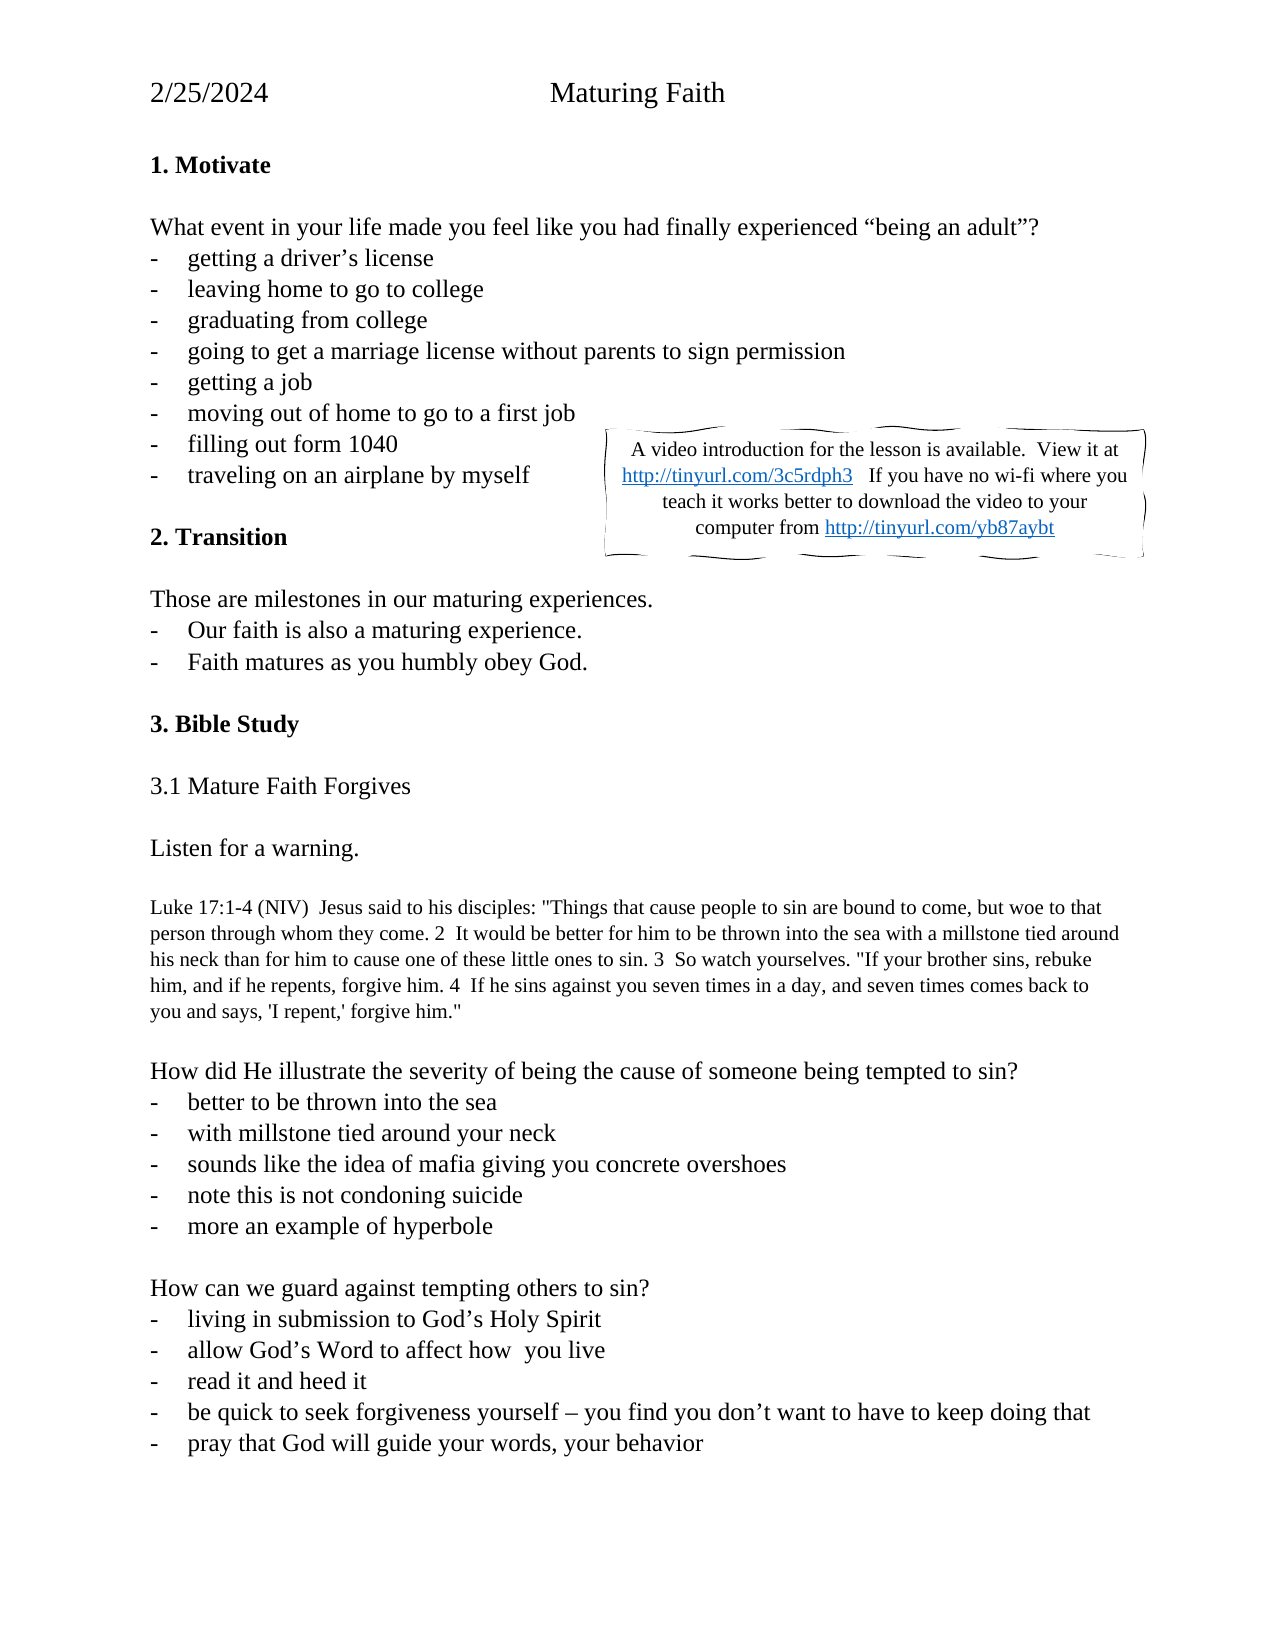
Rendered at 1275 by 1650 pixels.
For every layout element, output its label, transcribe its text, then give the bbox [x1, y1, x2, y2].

list living in submission to God’s Holy Spirit [150, 1304, 1125, 1333]
text Luke 17:1-4 (NIV) Jesus said to his disciples: "Things that cause people to sin are bound to come, but woe to that person through whom they come. 2 It would be better for him to be thrown into the sea with a millstone tied around his neck than for him to cause one of these little ones to sin. 3 So watch yourselves. "If your brother sins, rebuke him, and if he repents, forgive him. 4 If he sins against you seven times in a day, and seven times comes back to you and says, 'I repent,' forgive him." [150, 895, 1125, 1023]
list be quick to seek forgiveness yourself – you find you don’t want to have to keep doing that [150, 1397, 1125, 1426]
list traveling on an airplane by myself [150, 460, 605, 489]
list getting a driver’s license [150, 243, 1125, 272]
text What event in your life made you feel like you had finally experienced “being an adult”? [150, 212, 1125, 241]
list allow God’s Word to affect how you live [150, 1335, 1125, 1364]
list with millstone tied around your neck [150, 1118, 1125, 1147]
list read it and heed it [150, 1366, 1125, 1395]
text How can we guard against tempting others to sin? [150, 1273, 1125, 1302]
text 1. Motivate [150, 150, 1125, 179]
list leaving home to go to college [150, 274, 1125, 303]
text How did He illustrate the severity of being the cause of someone being tempted to sin? [150, 1056, 1125, 1084]
text 2. Transition [150, 522, 606, 551]
list graduating from college [150, 305, 1125, 334]
list filling out form 1040 [150, 429, 606, 458]
text 3. Bible Study [150, 709, 1125, 737]
text 3.1 Mature Faith Forgives [150, 771, 1125, 799]
list pray that God will guide your words, your behavior [150, 1428, 1125, 1457]
list moving out of home to go to a first job [150, 398, 1125, 427]
text Listen for a warning. [150, 833, 1125, 862]
list sounds like the idea of mafia giving you concrete overshoes [150, 1149, 1125, 1178]
list better to be thrown into the sea [150, 1087, 1125, 1116]
list note this is not condoning suicide [150, 1180, 1125, 1209]
list more an example of hyperbole [150, 1211, 1125, 1240]
list Our faith is also a maturing experience. [150, 616, 1125, 644]
text Those are milestones in our maturing experiences. [150, 584, 1125, 613]
list going to get a marriage license without parents to sign permission [150, 336, 1125, 365]
list getting a job [150, 367, 1125, 396]
list Faith matures as you humbly obey God. [150, 647, 1125, 675]
